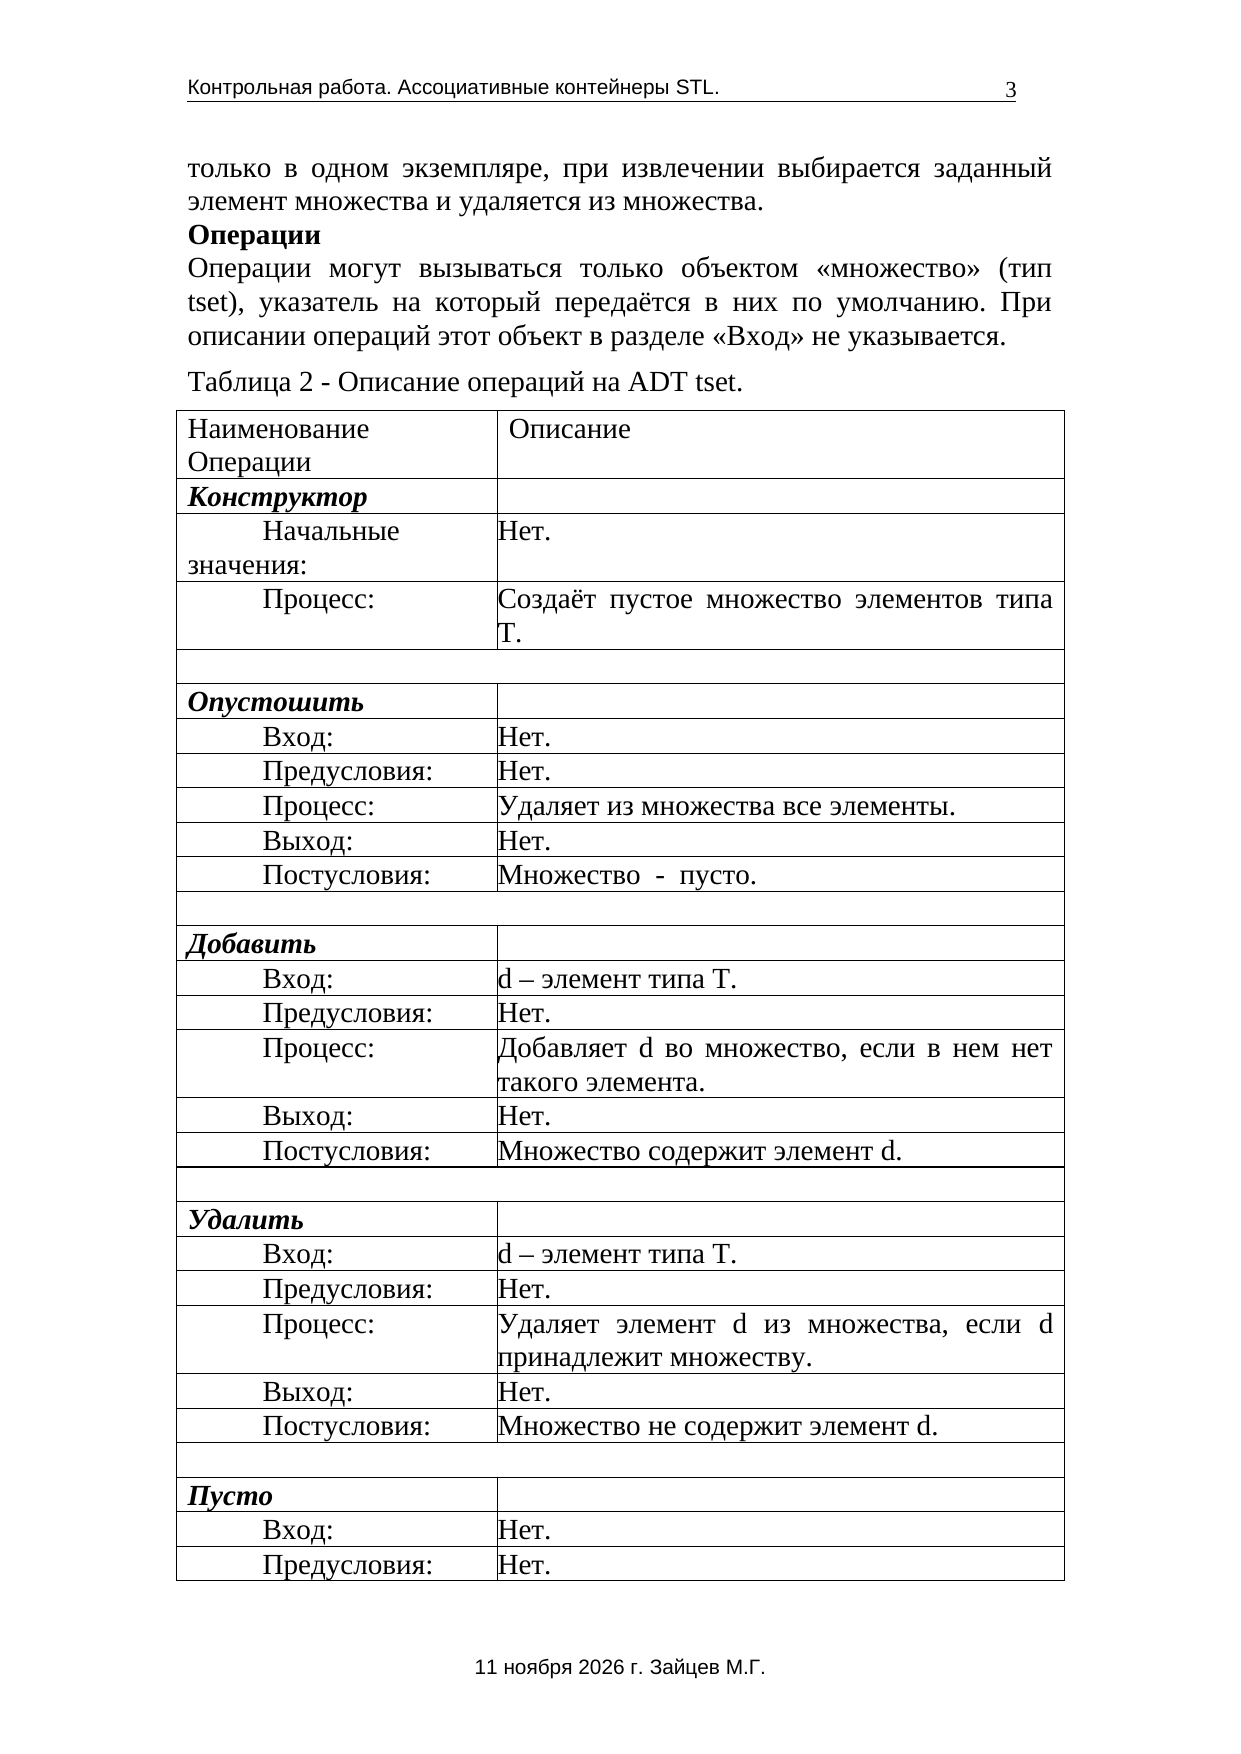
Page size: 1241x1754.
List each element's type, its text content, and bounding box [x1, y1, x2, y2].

table_cell Нет. [498, 823, 1064, 856]
table_cell [177, 1168, 1064, 1201]
table_cell Вход: [177, 1512, 497, 1546]
table_cell Опустошить [177, 684, 497, 718]
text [187, 150, 1053, 217]
table_cell Начальные значения: [177, 514, 497, 581]
table_cell Процесс: [177, 788, 497, 822]
table_cell Нет. [498, 719, 1064, 752]
table_cell Постусловия: [177, 857, 497, 891]
table_cell Удаляет из множества все элементы. [498, 788, 1064, 822]
table_cell Нет. [498, 514, 1064, 581]
table_cell [498, 479, 1064, 512]
table_cell Выход: [177, 1098, 497, 1132]
table_cell Удаляет элемент d из множества, если d принадлежит множеству. [498, 1306, 1064, 1373]
table_cell Постусловия: [177, 1133, 497, 1166]
table_cell Предусловия: [177, 996, 497, 1029]
table_cell [498, 1478, 1064, 1511]
table_cell Удалить [177, 1202, 497, 1236]
table_cell Нет. [498, 1271, 1064, 1305]
table_cell Выход: [177, 1374, 497, 1407]
table_cell Множество содержит элемент d. [498, 1133, 1064, 1166]
table_cell Вход: [177, 719, 497, 752]
table_cell Предусловия: [177, 1271, 497, 1305]
table_cell Процесс: [177, 582, 497, 649]
table_cell Нет. [498, 996, 1064, 1029]
table_cell Конструктор [177, 479, 497, 512]
table_cell Предусловия: [177, 1547, 497, 1580]
table_cell [498, 684, 1064, 718]
table_cell Нет. [498, 1547, 1064, 1580]
table_cell Добавляет d во множество, если в нем нет такого элемента. [498, 1030, 1064, 1097]
table_cell Пусто [177, 1478, 497, 1511]
table_cell Нет. [498, 1512, 1064, 1546]
text Таблица 2 - Описание операций на ADT tset. [187, 364, 1053, 397]
table_cell Процесс: [177, 1030, 497, 1097]
table_cell d – элемент типа Т. [498, 1237, 1064, 1270]
table_cell Добавить [177, 926, 497, 960]
table_cell Выход: [177, 823, 497, 856]
table_cell Нет. [498, 1098, 1064, 1132]
table_cell Вход: [177, 1237, 497, 1270]
table_cell [177, 650, 1064, 683]
table_cell Множество - пусто. [498, 857, 1064, 891]
table_cell Постусловия: [177, 1409, 497, 1442]
table_cell [498, 1202, 1064, 1236]
table_cell Процесс: [177, 1306, 497, 1373]
table_cell Предусловия: [177, 754, 497, 787]
table_cell [498, 926, 1064, 960]
text Операции могут вызываться только объектом «множество» (тип tset), указатель на который передаётся в них по умолчанию. При описании операций этот объект в разделе «Вход» не указывается. [187, 251, 1053, 351]
table_cell Множество не содержит элемент d. [498, 1409, 1064, 1442]
text Операции [187, 217, 1053, 251]
table_cell Нет. [498, 1374, 1064, 1407]
table_cell Создаёт пустое множество элементов типа T. [498, 582, 1064, 649]
table_cell d – элемент типа Т. [498, 961, 1064, 994]
table_cell [177, 892, 1064, 925]
table_header Описание [498, 411, 1064, 478]
table_header Наименование Операции [177, 411, 497, 478]
table_cell Нет. [498, 754, 1064, 787]
table_cell Вход: [177, 961, 497, 994]
table_cell [177, 1443, 1064, 1477]
